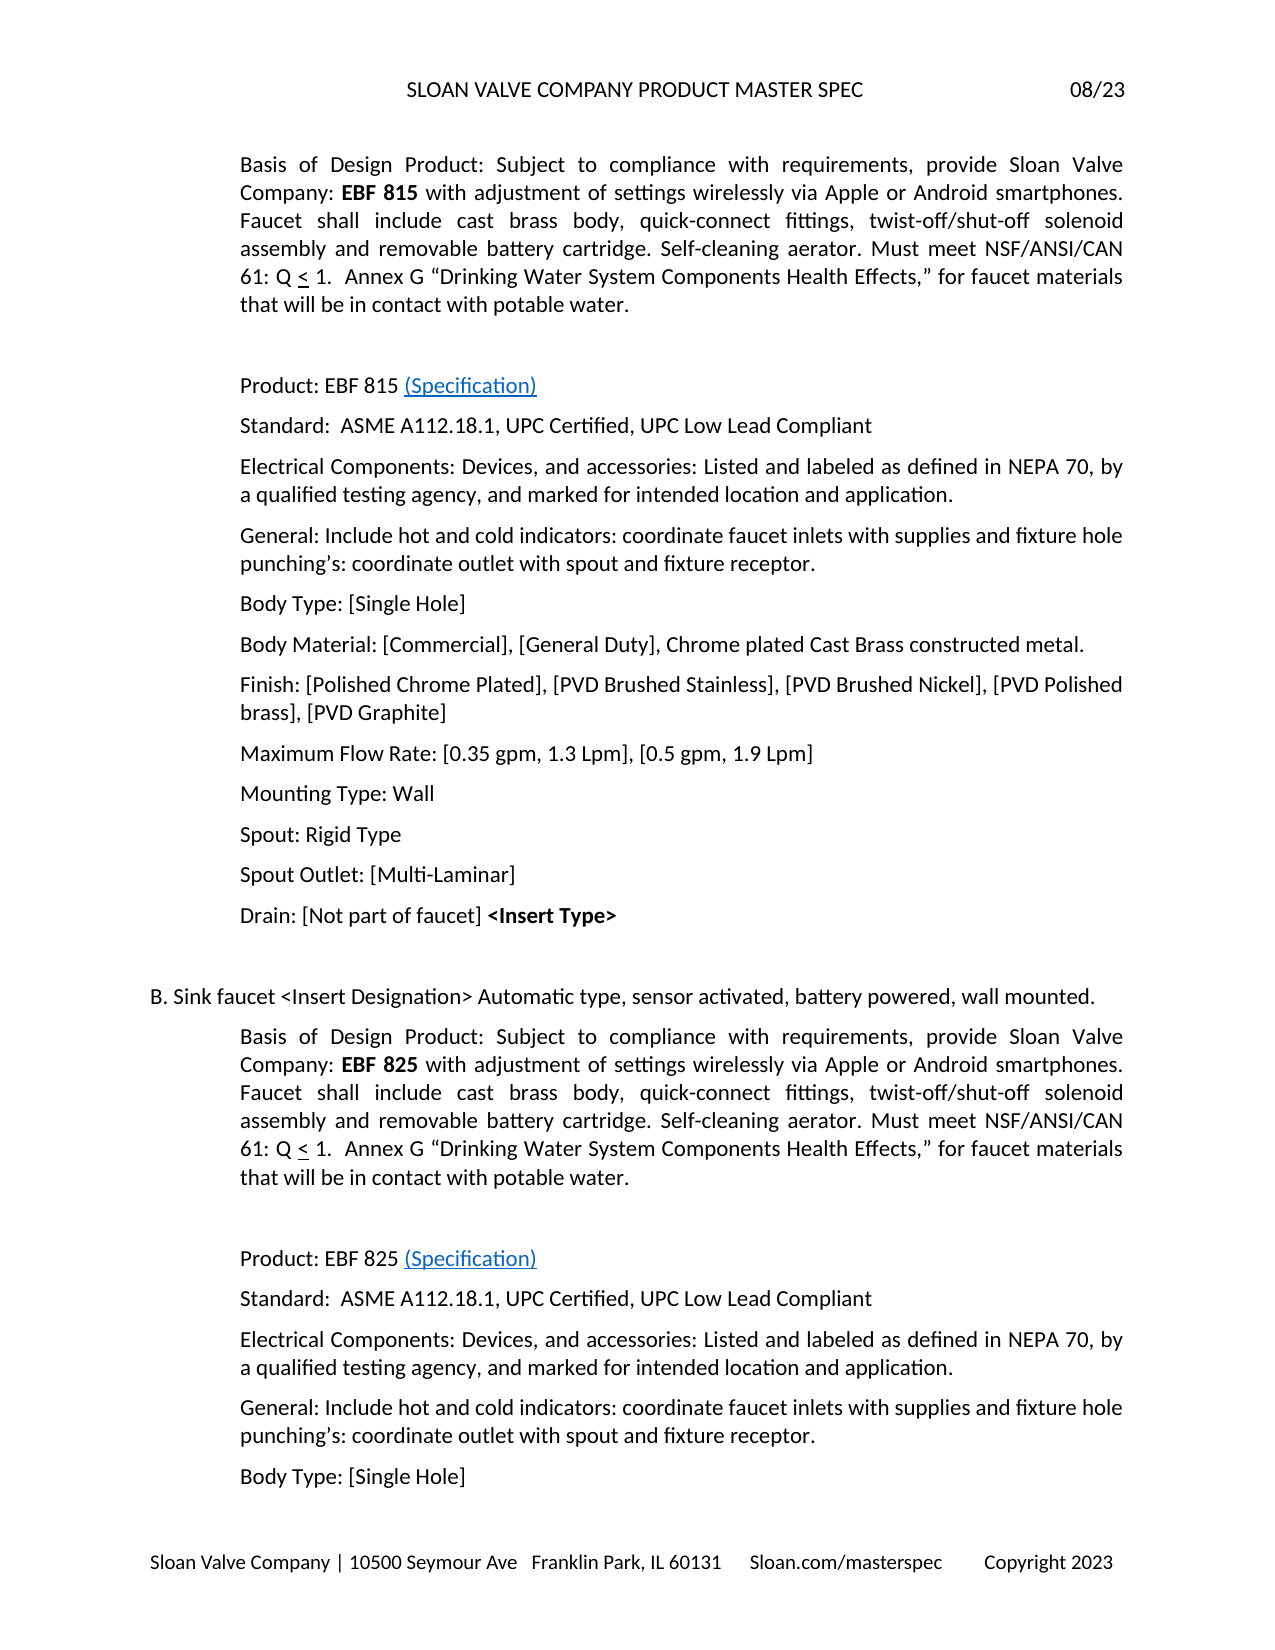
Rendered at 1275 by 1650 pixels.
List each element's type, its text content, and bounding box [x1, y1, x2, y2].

list Spout Outlet: [Multi-Laminar] [180, 860, 1125, 888]
list Electrical Components: Devices, and accessories: Listed and labeled as defined in NEPA 70, by a qualified testing agency, and marked for intended location and application. [180, 1325, 1125, 1381]
list Standard: ASME A112.18.1, UPC Certified, UPC Low Lead Compliant [180, 1284, 1125, 1312]
list Mounting Type: Wall [180, 779, 1125, 807]
list Product: EBF 815 (Specification) [180, 371, 1125, 399]
list General: Include hot and cold indicators: coordinate faucet inlets with supplies and fixture hole punching’s: coordinate outlet with spout and fixture receptor. [180, 1393, 1125, 1449]
list Body Type: [Single Hole] [180, 1462, 1125, 1490]
list Product: EBF 825 (Specification) [180, 1244, 1125, 1272]
list B. Sink faucet <Insert Designation> Automatic type, sensor activated, battery powered, wall mounted. [150, 982, 1125, 1010]
list General: Include hot and cold indicators: coordinate faucet inlets with supplies and fixture hole punching’s: coordinate outlet with spout and fixture receptor. [180, 521, 1125, 577]
list Body Type: [Single Hole] [180, 589, 1125, 617]
list Body Material: [Commercial], [General Duty], Chrome plated Cast Brass constructed metal. [180, 630, 1125, 658]
list Finish: [Polished Chrome Plated], [PVD Brushed Stainless], [PVD Brushed Nickel], [PVD Polished brass], [PVD Graphite] [180, 670, 1125, 726]
list Standard: ASME A112.18.1, UPC Certified, UPC Low Lead Compliant [180, 412, 1125, 440]
list Basis of Design Product: Subject to compliance with requirements, provide Sloan Valve Company: EBF 815 with adjustment of settings wirelessly via Apple or Android smartphones. Faucet shall include cast brass body, quick-connect fittings, twist-off/shut-off solenoid assembly and removable battery cartridge. Self-cleaning aerator. Must meet NSF/ANSI/CAN 61: Q < 1. Annex G “Drinking Water System Components Health Effects,” for faucet materials that will be in contact with potable water. [180, 150, 1125, 318]
list Drain: [Not part of faucet] <Insert Type> [180, 901, 1125, 929]
list Spout: Rigid Type [180, 820, 1125, 848]
list Electrical Components: Devices, and accessories: Listed and labeled as defined in NEPA 70, by a qualified testing agency, and marked for intended location and application. [180, 452, 1125, 508]
list Maximum Flow Rate: [0.35 gpm, 1.3 Lpm], [0.5 gpm, 1.9 Lpm] [180, 739, 1125, 767]
list Basis of Design Product: Subject to compliance with requirements, provide Sloan Valve Company: EBF 825 with adjustment of settings wirelessly via Apple or Android smartphones. Faucet shall include cast brass body, quick-connect fittings, twist-off/shut-off solenoid assembly and removable battery cartridge. Self-cleaning aerator. Must meet NSF/ANSI/CAN 61: Q < 1. Annex G “Drinking Water System Components Health Effects,” for faucet materials that will be in contact with potable water. [180, 1022, 1125, 1191]
